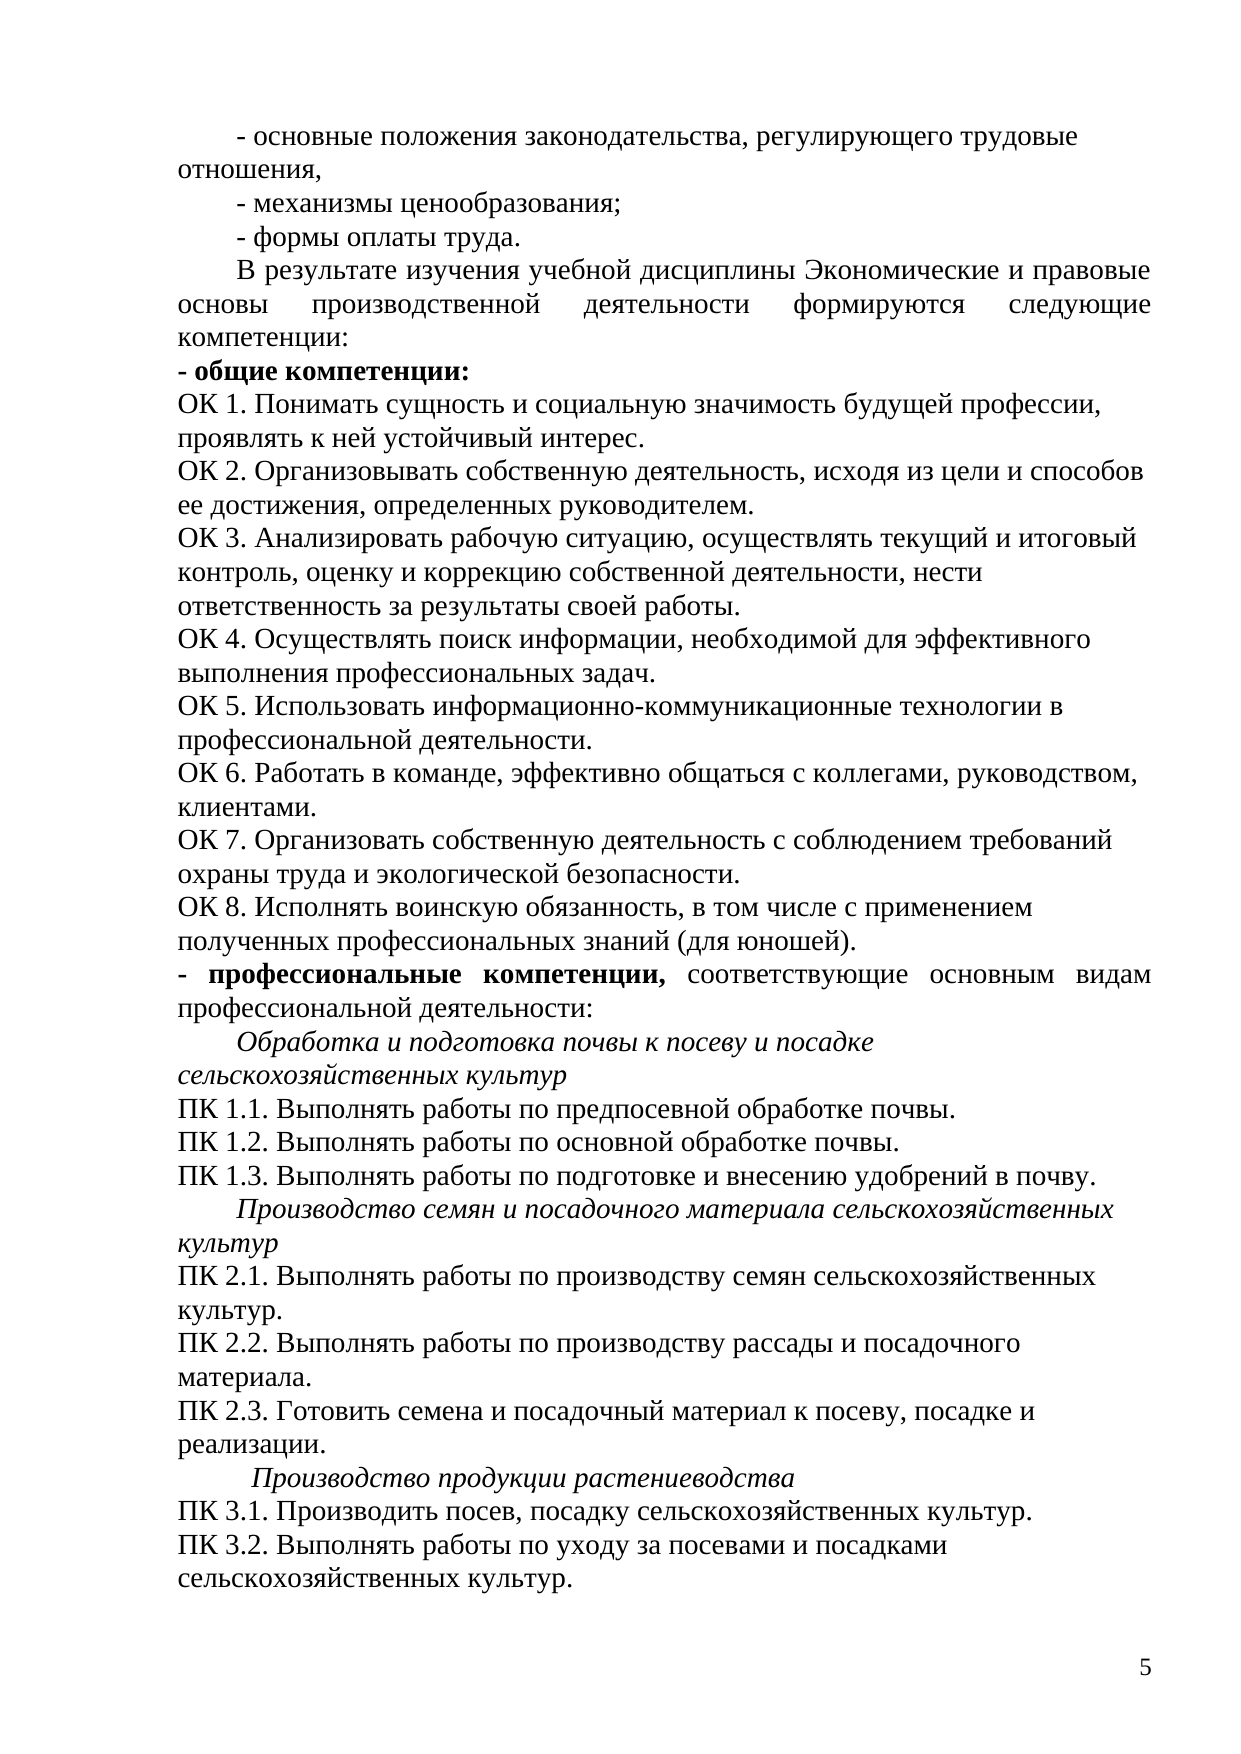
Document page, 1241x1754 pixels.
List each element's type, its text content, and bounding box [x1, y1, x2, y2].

text ОК 4. Осуществлять поиск информации, необходимой для эффективного выполнения профессиональных задач. [177, 621, 1152, 688]
text ПК 1.2. Выполнять работы по основной обработке почвы. [177, 1124, 1152, 1158]
text - профессиональные компетенции, соответствующие основным видам профессиональной деятельности: [177, 957, 1152, 1024]
text ОК 1. Понимать сущность и социальную значимость будущей профессии, проявлять к ней устойчивый интерес. [177, 386, 1152, 453]
text Производство продукции растениеводства [177, 1460, 1152, 1493]
text - общие компетенции: [177, 353, 1152, 386]
text Обработка и подготовка почвы к посеву и посадке сельскохозяйственных культур [177, 1024, 1152, 1091]
text ПК 1.1. Выполнять работы по предпосевной обработке почвы. [177, 1091, 1152, 1124]
text ПК 2.2. Выполнять работы по производству рассады и посадочного материала. [177, 1326, 1152, 1393]
text ОК 5. Использовать информационно-коммуникационные технологии в профессиональной деятельности. [177, 688, 1152, 755]
text ПК 2.3. Готовить семена и посадочный материал к посеву, посадке и реализации. [177, 1393, 1152, 1460]
text - механизмы ценообразования; [177, 185, 1152, 219]
text Производство семян и посадочного материала сельскохозяйственных культур [177, 1191, 1152, 1258]
text ОК 8. Исполнять воинскую обязанность, в том числе с применением полученных профессиональных знаний (для юношей). [177, 889, 1152, 957]
text ПК 3.1. Производить посев, посадку сельскохозяйственных культур. [177, 1493, 1152, 1527]
text ОК 2. Организовывать собственную деятельность, исходя из цели и способов ее достижения, определенных руководителем. [177, 453, 1152, 521]
text В результате изучения учебной дисциплины Экономические и правовые основы производственной деятельности формируются следующие компетенции: [177, 252, 1152, 353]
text - формы оплаты труда. [177, 219, 1152, 252]
text ПК 2.1. Выполнять работы по производству семян сельскохозяйственных культур. [177, 1258, 1152, 1326]
text ОК 3. Анализировать рабочую ситуацию, осуществлять текущий и итоговый контроль, оценку и коррекцию собственной деятельности, нести ответственность за результаты своей работы. [177, 521, 1152, 621]
text ПК 3.2. Выполнять работы по уходу за посевами и посадками сельскохозяйственных культур. [177, 1527, 1152, 1594]
text - основные положения законодательства, регулирующего трудовые отношения, [177, 118, 1152, 185]
text ОК 7. Организовать собственную деятельность с соблюдением требований охраны труда и экологической безопасности. [177, 822, 1152, 889]
text ПК 1.3. Выполнять работы по подготовке и внесению удобрений в почву. [177, 1158, 1152, 1191]
text ОК 6. Работать в команде, эффективно общаться с коллегами, руководством, клиентами. [177, 755, 1152, 822]
